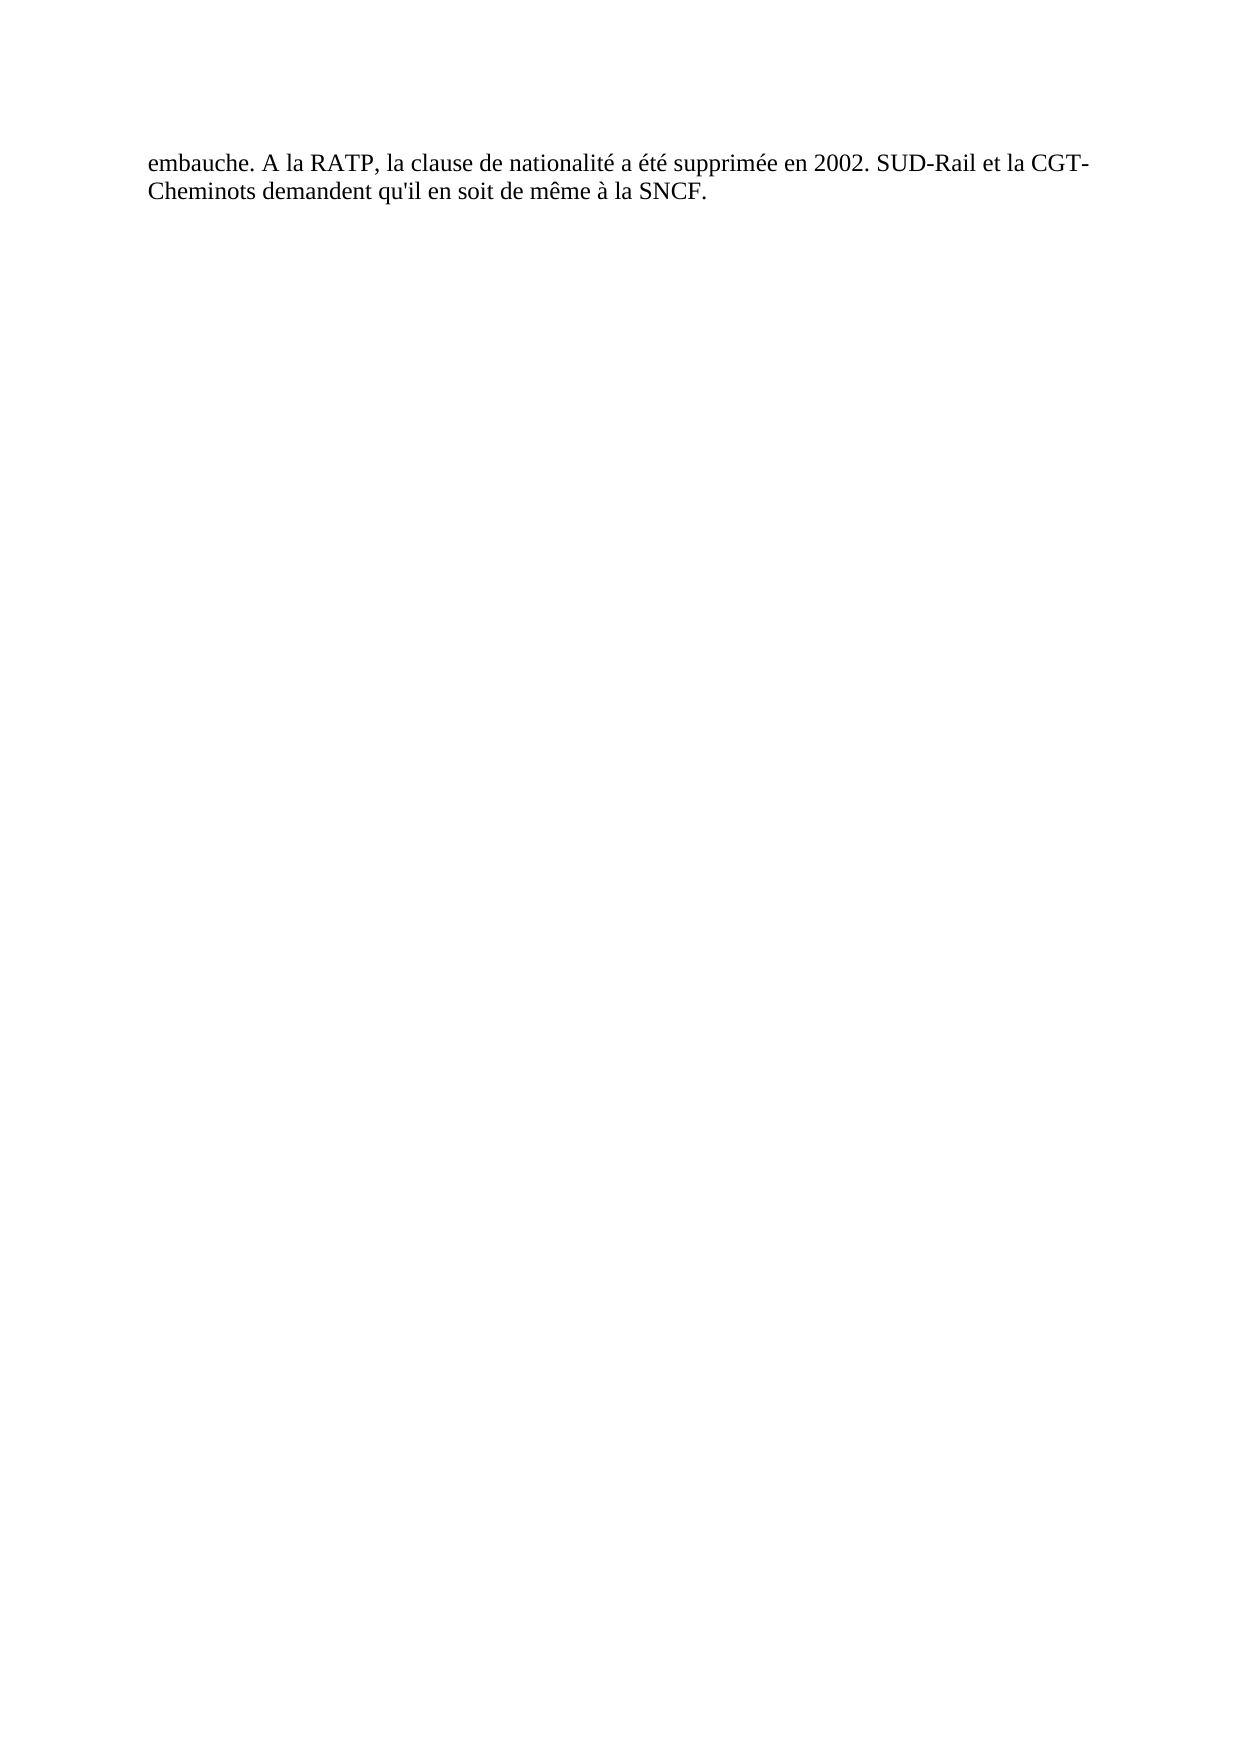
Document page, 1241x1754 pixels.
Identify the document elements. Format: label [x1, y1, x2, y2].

text [148, 148, 1093, 205]
